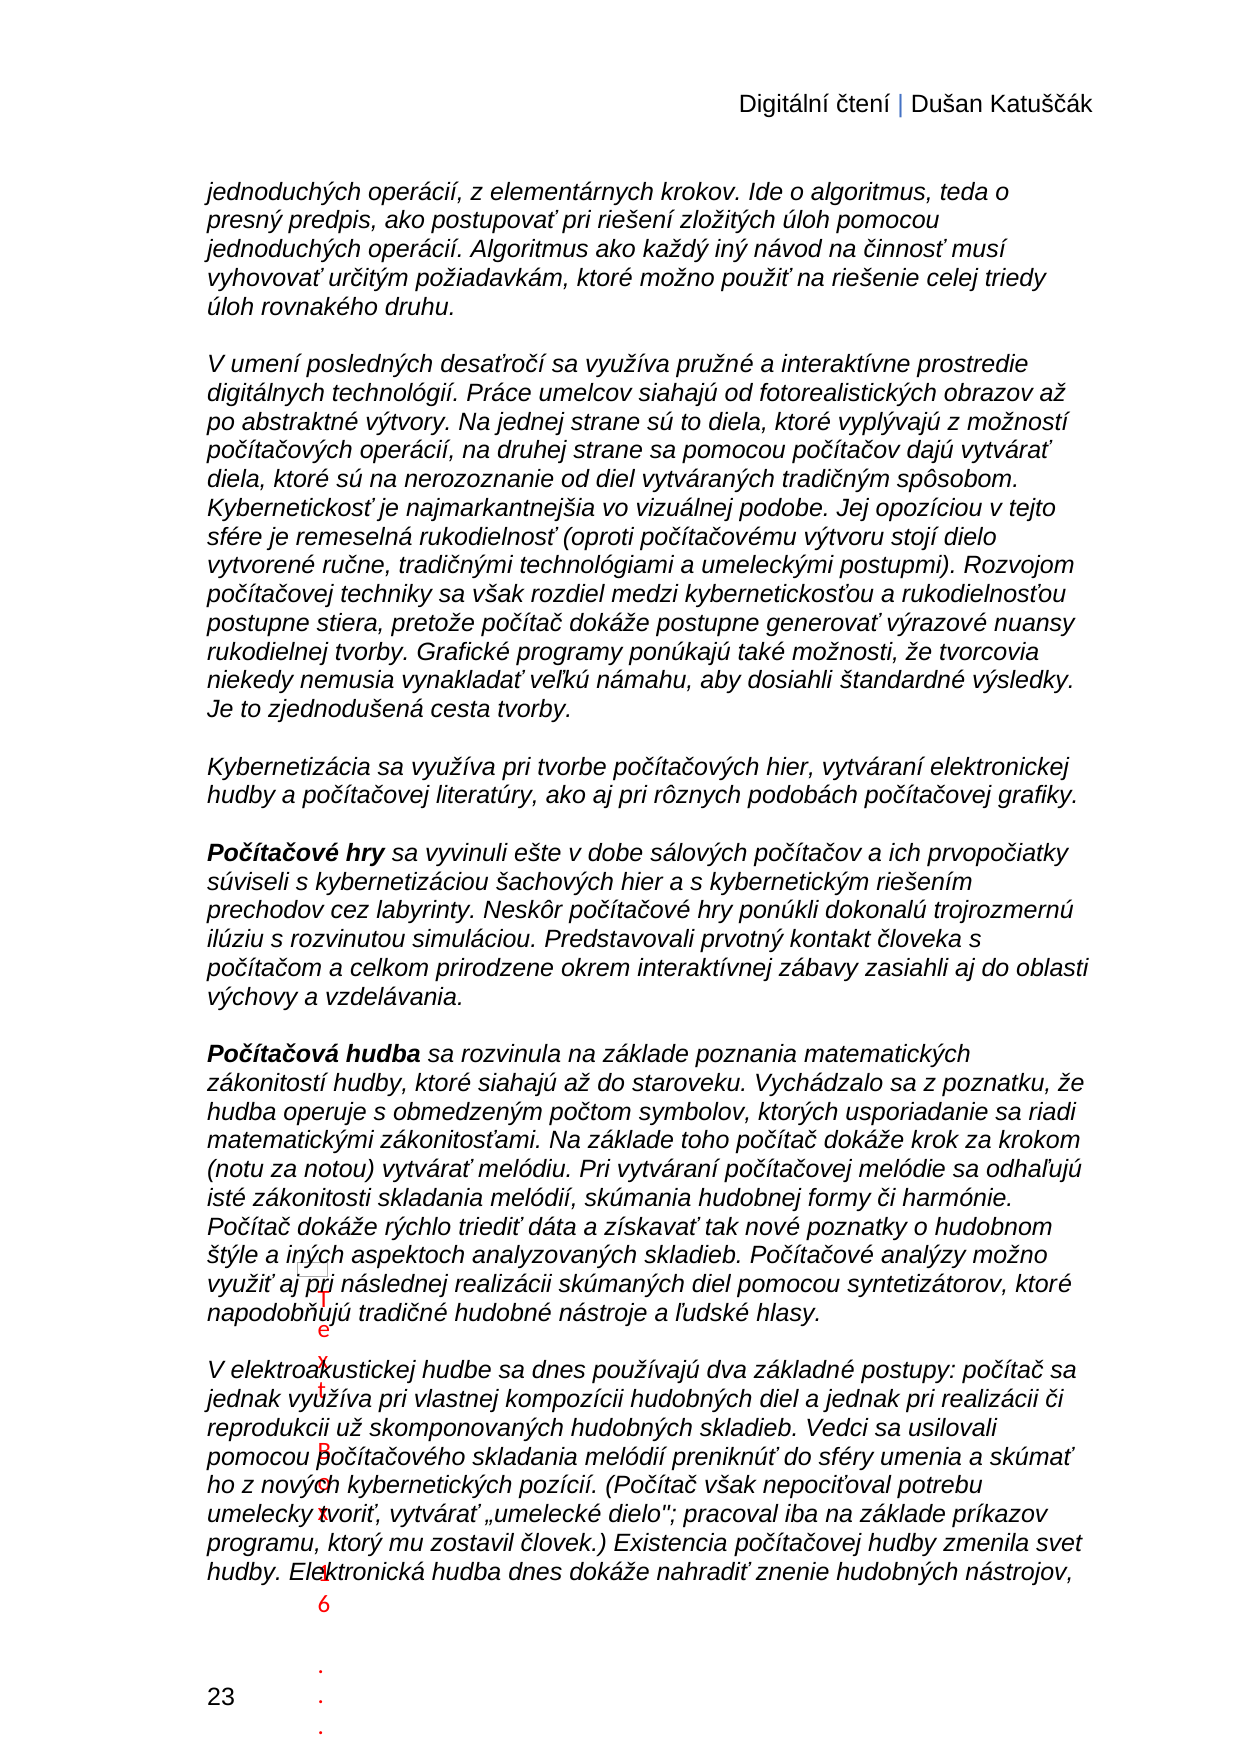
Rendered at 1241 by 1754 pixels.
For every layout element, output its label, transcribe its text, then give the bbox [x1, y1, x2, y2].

text V umení posledných desaťročí sa využíva pružné a interaktívne prostredie digitálnych technológií. Práce umelcov siahajú od fotorealistických obrazov až po abstraktné výtvory. Na jednej strane sú to diela, ktoré vyplývajú z možností počítačových operácií, na druhej strane sa pomocou počítačov dajú vytvárať diela, ktoré sú na nerozoznanie od diel vytváraných tradičným spôsobom. [207, 349, 1092, 493]
text Počítačové hry sa vyvinuli ešte v dobe sálových počítačov a ich prvopočiatky súviseli s kybernetizáciou šachových hier a s kybernetickým riešením prechodov cez labyrinty. Neskôr počítačové hry ponúkli dokonalú trojrozmernú ilúziu s rozvinutou simuláciou. Predstavovali prvotný kontakt človeka s počítačom a celkom prirodzene okrem interaktívnej zábavy zasiahli aj do oblasti výchovy a vzdelávania. [207, 838, 1092, 1010]
text Kybernetizácia sa využíva pri tvorbe počítačových hier, vytváraní elektronickej hudby a počítačovej literatúry, ako aj pri rôznych podobách počítačovej grafiky. [207, 751, 1092, 809]
text Počítačová hudba sa rozvinula na základe poznania matematických zákonitostí hudby, ktoré siahajú až do staroveku. Vychádzalo sa z poznatku, že hudba operuje s obmedzeným počtom symbolov, ktorých usporiadanie sa riadi matematickými zákonitosťami. Na základe toho počítač dokáže krok za krokom (notu za notou) vytvárať melódiu. Pri vytváraní počítačovej melódie sa odhaľujú isté zákonitosti skladania melódií, skúmania hudobnej formy či harmónie. Počítač dokáže rýchlo triediť dáta a získavať tak nové poznatky o hudobnom štýle a iných aspektoch analyzovaných skladieb. Počítačové analýzy možno využiť aj pri následnej realizácii skúmaných diel pomocou syntetizátorov, ktoré napodobňujú tradičné hudobné nástroje a ľudské hlasy. [207, 1039, 1092, 1326]
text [207, 1355, 1092, 1585]
text jednoduchých operácií, z elementárnych krokov. Ide o algoritmus, teda o presný predpis, ako postupovať pri riešení zložitých úloh pomocou jednoduchých operácií. Algoritmus ako každý iný návod na činnosť musí vyhovovať určitým požiadavkám, ktoré možno použiť na riešenie celej triedy úloh rovnakého druhu. [207, 176, 1092, 320]
text Kybernetickosť je najmarkantnejšia vo vizuálnej podobe. Jej opozíciou v tejto sfére je remeselná rukodielnosť (oproti počítačovému výtvoru stojí dielo vytvorené ručne, tradičnými technológiami a umeleckými postupmi). Rozvojom počítačovej techniky sa však rozdiel medzi kybernetickosťou a rukodielnosťou postupne stiera, pretože počítač dokáže postupne generovať výrazové nuansy rukodielnej tvorby. Grafické programy ponúkajú také možnosti, že tvorcovia niekedy nemusia vynakladať veľkú námahu, aby dosiahli štandardné výsledky. Je to zjednodušená cesta tvorby. [207, 493, 1092, 723]
